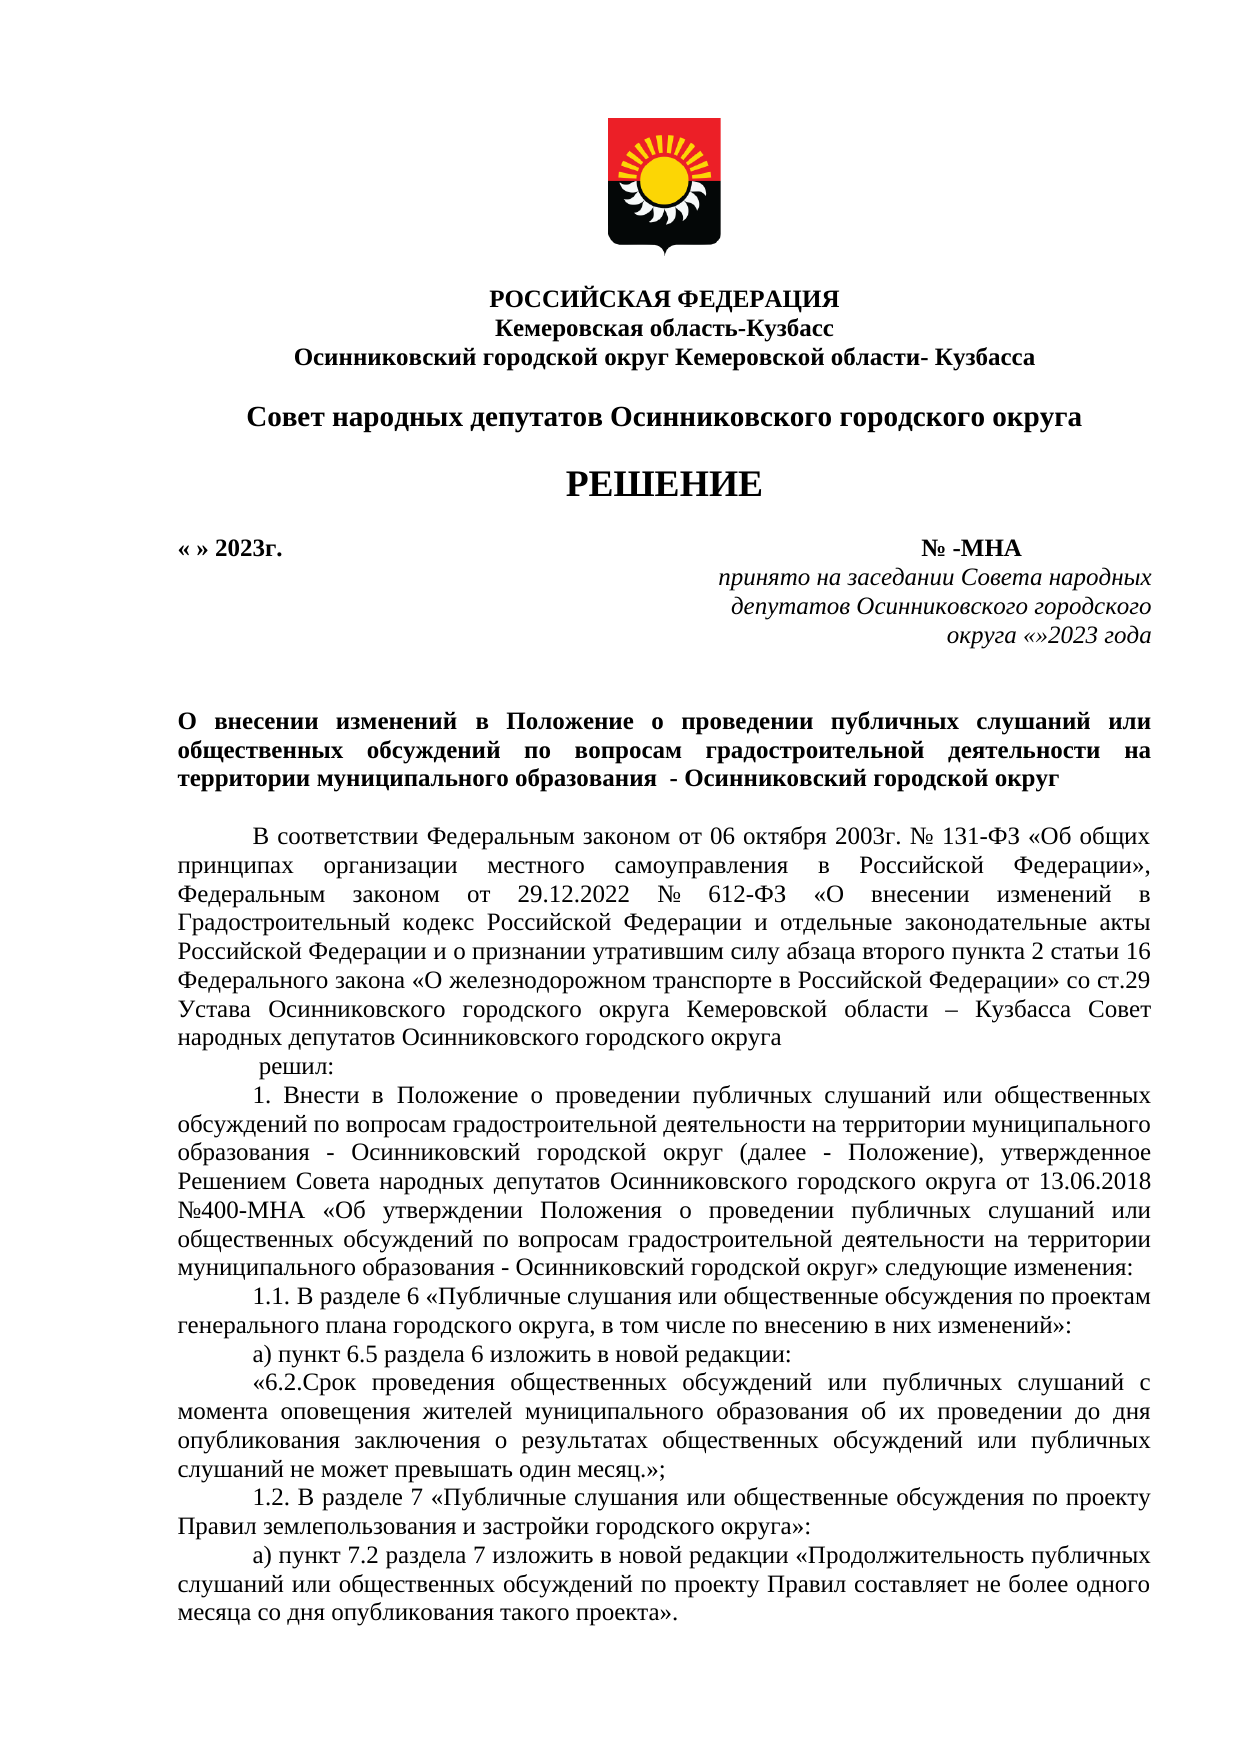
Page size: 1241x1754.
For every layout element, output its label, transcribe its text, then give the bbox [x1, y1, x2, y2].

text РОССИЙСКАЯ ФЕДЕРАЦИЯ [177, 284, 1152, 313]
text 1.1. В разделе 6 «Публичные слушания или общественные обсуждения по проектам генерального плана городского округа, в том числе по внесению в них изменений»: [177, 1281, 1152, 1339]
text «6.2.Срок проведения общественных обсуждений или публичных слушаний с момента оповещения жителей муниципального образования об их проведении до дня опубликования заключения о результатах общественных обсуждений или публичных слушаний не может превышать один месяц.»; [177, 1367, 1152, 1482]
text принято на заседании Совета народных [177, 562, 1152, 591]
text 1.2. В разделе 7 «Публичные слушания или общественные обсуждения по проекту Правил землепользования и застройки городского округа»: [177, 1482, 1152, 1540]
text О внесении изменений в Положение о проведении публичных слушаний или общественных обсуждений по вопросам градостроительной деятельности на территории муниципального образования - Осинниковский городской округ [177, 706, 1152, 792]
text 1. Внести в Положение о проведении публичных слушаний или общественных обсуждений по вопросам градостроительной деятельности на территории муниципального образования - Осинниковский городской округ (далее - Положение), утвержденное Решением Совета народных депутатов Осинниковского городского округа от 13.06.2018 №400-МНА «Об утверждении Положения о проведении публичных слушаний или общественных обсуждений по вопросам градостроительной деятельности на территории муниципального образования - Осинниковский городской округ» следующие изменения: [177, 1080, 1152, 1281]
text В соответствии Федеральным законом от 06 октября 2003г. № 131-ФЗ «Об общих принципах организации местного самоуправления в Российской Федерации», Федеральным законом от 29.12.2022 № 612-ФЗ «О внесении изменений в Градостроительный кодекс Российской Федерации и отдельные законодательные акты Российской Федерации и о признании утратившим силу абзаца второго пункта 2 статьи 16 Федерального закона «О железнодорожном транспорте в Российской Федерации» со ст.29 Устава Осинниковского городского округа Кемеровской области – Кузбасса Совет народных депутатов Осинниковского городского округа [177, 821, 1152, 1051]
text « » 2023г. № -МНА [177, 533, 1152, 562]
subtitle РЕШЕНИЕ [177, 462, 1152, 505]
text а) пункт 6.5 раздела 6 изложить в новой редакции: [177, 1339, 1152, 1367]
text Осинниковский городской округ Кемеровской области- Кузбасса [177, 342, 1152, 371]
text а) пункт 7.2 раздела 7 изложить в новой редакции «Продолжительность публичных слушаний или общественных обсуждений по проекту Правил составляет не более одного месяца со дня опубликования такого проекта». [177, 1540, 1152, 1626]
text округа «»2023 года [177, 620, 1152, 648]
text Совет народных депутатов Осинниковского городского округа [177, 399, 1152, 433]
text решил: [177, 1051, 1152, 1080]
text депутатов Осинниковского городского [177, 591, 1152, 620]
picture [608, 118, 721, 256]
text Кемеровская область-Кузбасс [177, 313, 1152, 342]
